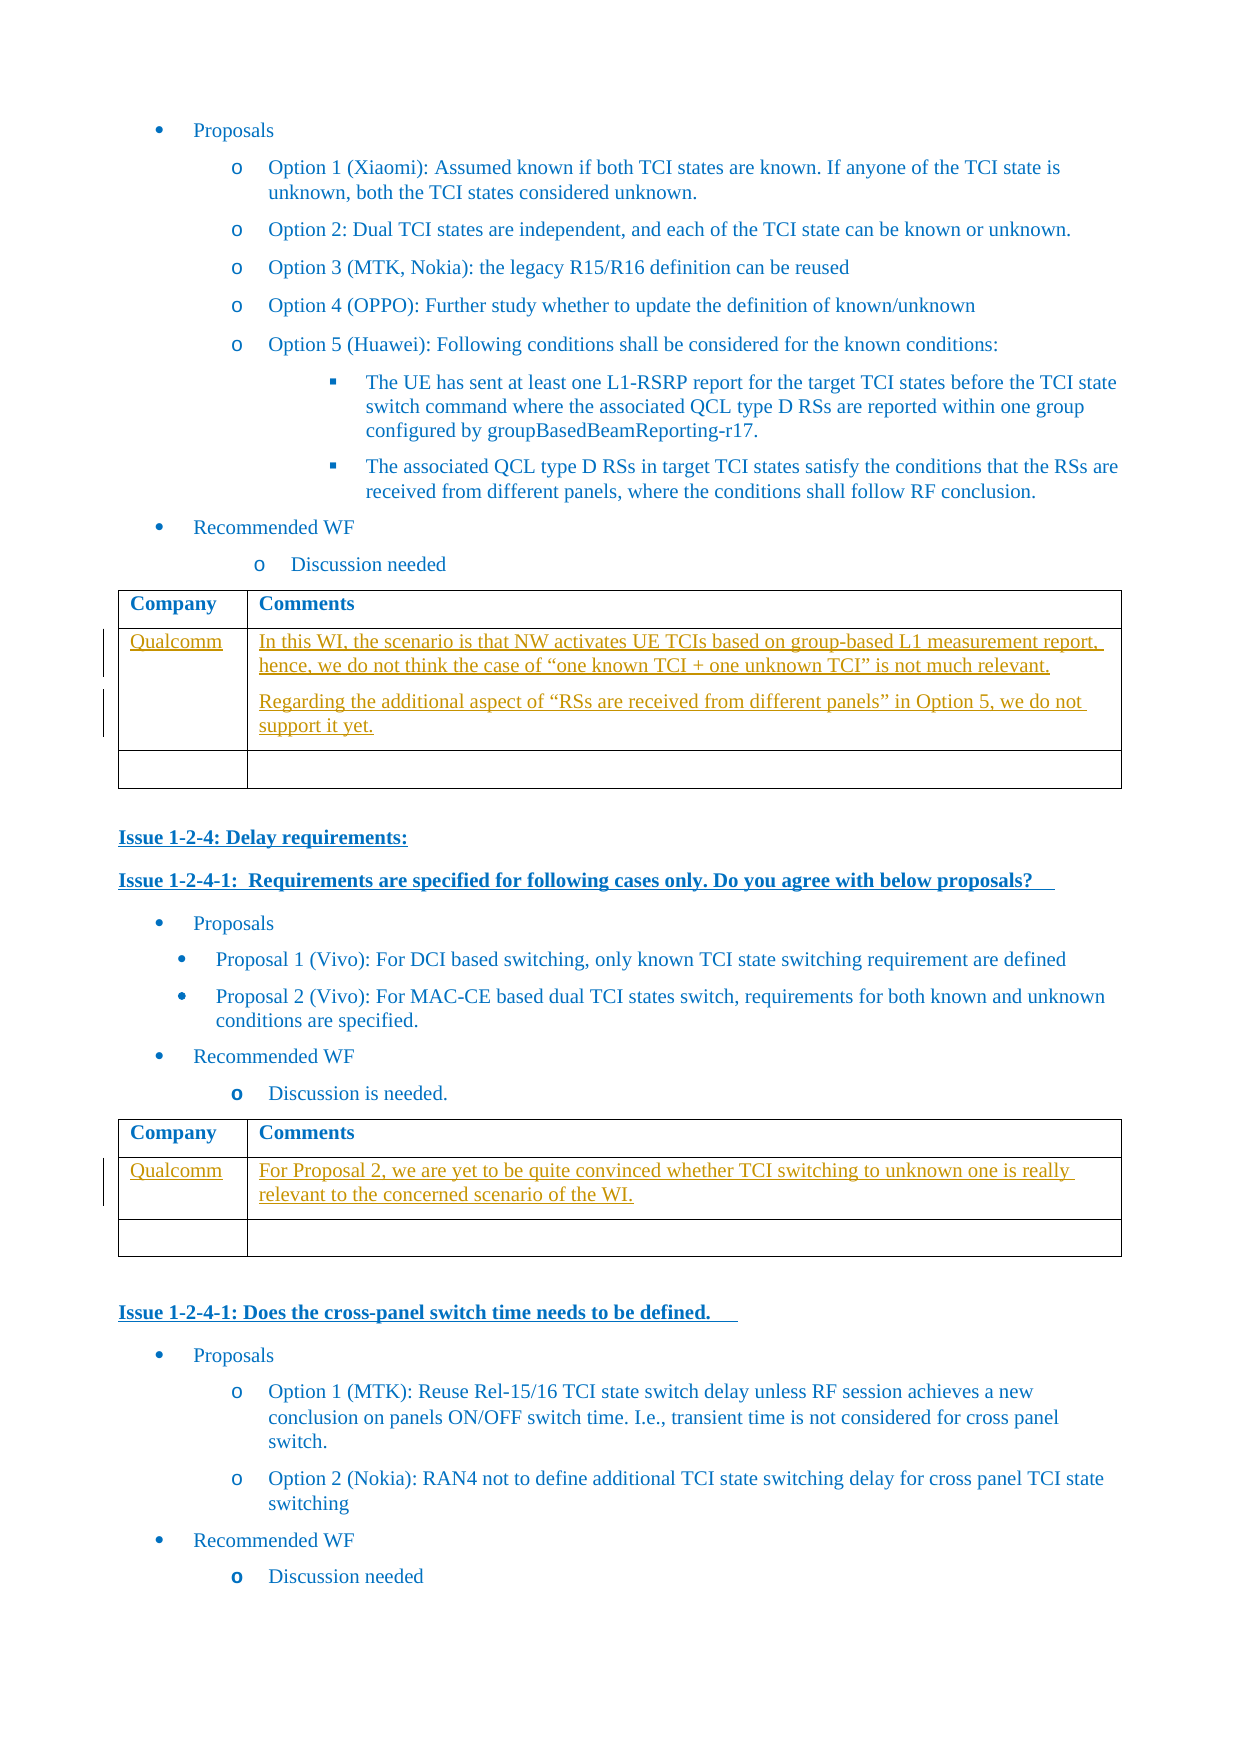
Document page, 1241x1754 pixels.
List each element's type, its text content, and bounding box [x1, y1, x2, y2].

text Issue 1-2-4-1: Does the cross-panel switch time needs to be defined. [118, 1300, 1122, 1324]
table_cell [248, 629, 1121, 750]
table_cell [119, 751, 247, 787]
list Proposals [156, 911, 1122, 935]
list Proposals [156, 1343, 1122, 1367]
table_cell [119, 1158, 247, 1218]
list Discussion needed [231, 1564, 1122, 1590]
list Option 2: Dual TCI states are independent, and each of the TCI state can be known or unknown. [231, 217, 1122, 243]
list Proposal 2 (Vivo): For MAC-CE based dual TCI states switch, requirements for both known and unknown conditions are specified. [178, 984, 1122, 1032]
text Issue 1-2-4: Delay requirements: [118, 825, 1122, 849]
list Proposals [156, 118, 1122, 142]
list Recommended WF [156, 1528, 1122, 1552]
table_cell [248, 751, 1121, 787]
table_cell [119, 1220, 247, 1256]
list Discussion is needed. [231, 1081, 1122, 1107]
table_cell [119, 629, 247, 750]
table_cell [248, 1158, 1121, 1218]
list Option 2 (Nokia): RAN4 not to define additional TCI state switching delay for cross panel TCI state switching [231, 1466, 1122, 1515]
list Option 1 (Xiaomi): Assumed known if both TCI states are known. If anyone of the TCI state is unknown, both the TCI states considered unknown. [231, 154, 1122, 204]
table_header Comments [248, 591, 1121, 627]
text Issue 1-2-4-1: Requirements are specified for following cases only. Do you agree with below proposals? [118, 868, 1122, 892]
table_cell [248, 1220, 1121, 1256]
table_header Company [119, 591, 247, 627]
list Discussion needed [253, 552, 1122, 577]
list The associated QCL type D RSs in target TCI states satisfy the conditions that the RSs are received from different panels, where the conditions shall follow RF conclusion. [328, 454, 1122, 503]
list Recommended WF [156, 515, 1122, 539]
list Option 3 (MTK, Nokia): the legacy R15/R16 definition can be reused [231, 255, 1122, 281]
list Option 5 (Huawei): Following conditions shall be considered for the known conditions: [231, 332, 1122, 357]
list The UE has sent at least one L1-RSRP report for the target TCI states before the TCI state switch command where the associated QCL type D RSs are reported within one group configured by groupBasedBeamReporting-r17. [328, 370, 1122, 442]
list Option 4 (OPPO): Further study whether to update the definition of known/unknown [231, 293, 1122, 319]
list Option 1 (MTK): Reuse Rel-15/16 TCI state switch delay unless RF session achieves a new conclusion on panels ON/OFF switch time. I.e., transient time is not considered for cross panel switch. [231, 1379, 1122, 1453]
table_header Comments [248, 1120, 1121, 1157]
table_header Company [119, 1120, 247, 1157]
list Recommended WF [156, 1044, 1122, 1068]
list Proposal 1 (Vivo): For DCI based switching, only known TCI state switching requirement are defined [178, 947, 1122, 971]
